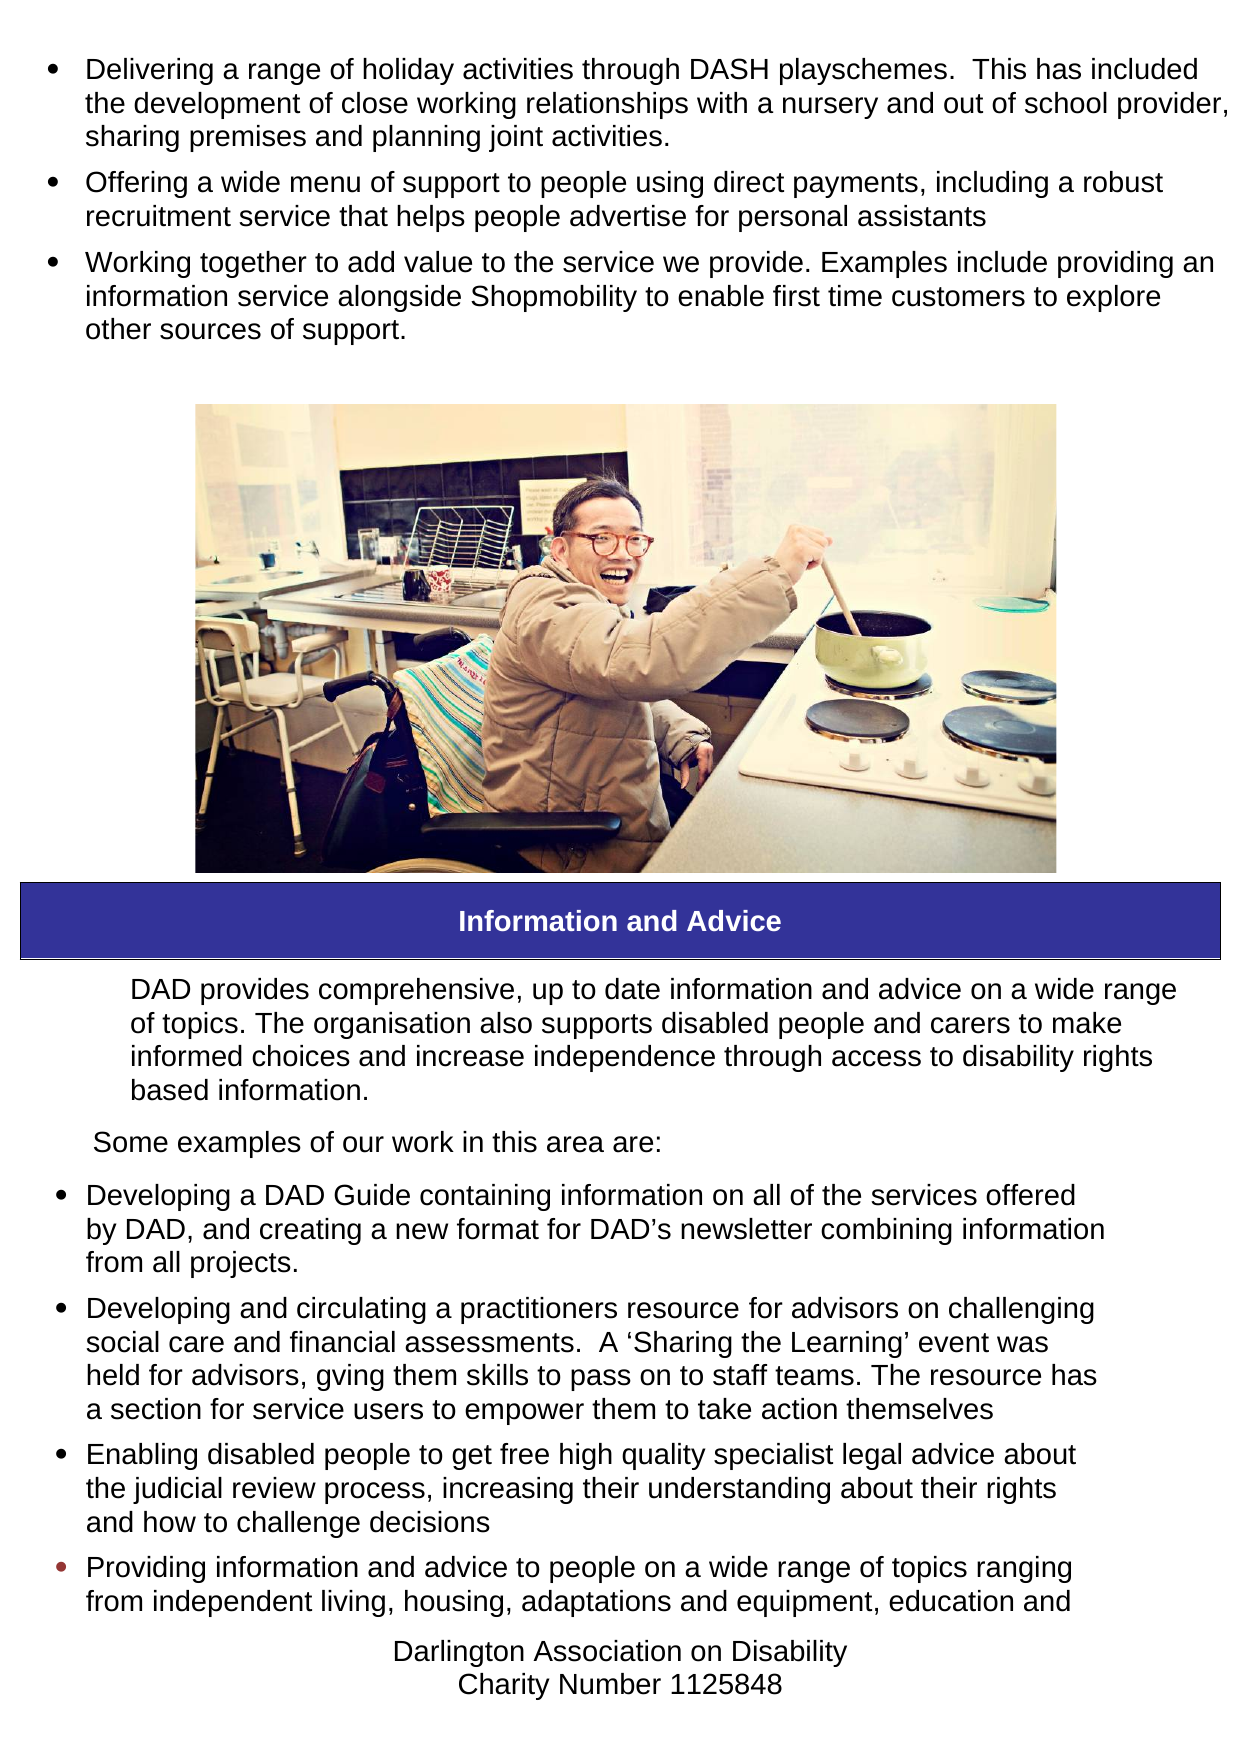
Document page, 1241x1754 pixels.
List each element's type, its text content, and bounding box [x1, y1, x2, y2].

list Offering a wide menu of support to people using direct payments, including a robust recruitment service that helps people advertise for personal assistants [48, 165, 1234, 233]
list Enabling disabled people to get free high quality specialist legal advice about the judicial review process, increasing their understanding about their rights and how to challenge decisions [56, 1437, 1110, 1538]
list Developing and circulating a practitioners resource for advisors on challenging social care and financial assessments. A ‘Sharing the Learning’ event was held for advisors, gving them skills to pass on to staff teams. The resource has a section for service users to empower them to take action themselves [56, 1291, 1110, 1425]
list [56, 1550, 1110, 1617]
list Delivering a range of holiday activities through DASH playschemes. This has included the development of close working relationships with a nursery and out of school provider, sharing premises and planning joint activities. [48, 52, 1234, 153]
text DAD provides comprehensive, up to date information and advice on a wide range of topics. The organisation also supports disabled people and carers to make informed choices and increase independence through access to disability rights based information. [130, 960, 1205, 1106]
picture [195, 404, 1057, 873]
table_header Information and Advice [21, 883, 1220, 958]
text Some examples of our work in this area are: [92, 1125, 1110, 1159]
list Working together to add value to the service we provide. Examples include providing an information service alongside Shopmobility to enable first time customers to explore other sources of support. [48, 245, 1234, 346]
list Developing a DAD Guide containing information on all of the services offered by DAD, and creating a new format for DAD’s newsletter combining information from all projects. [56, 1178, 1110, 1279]
